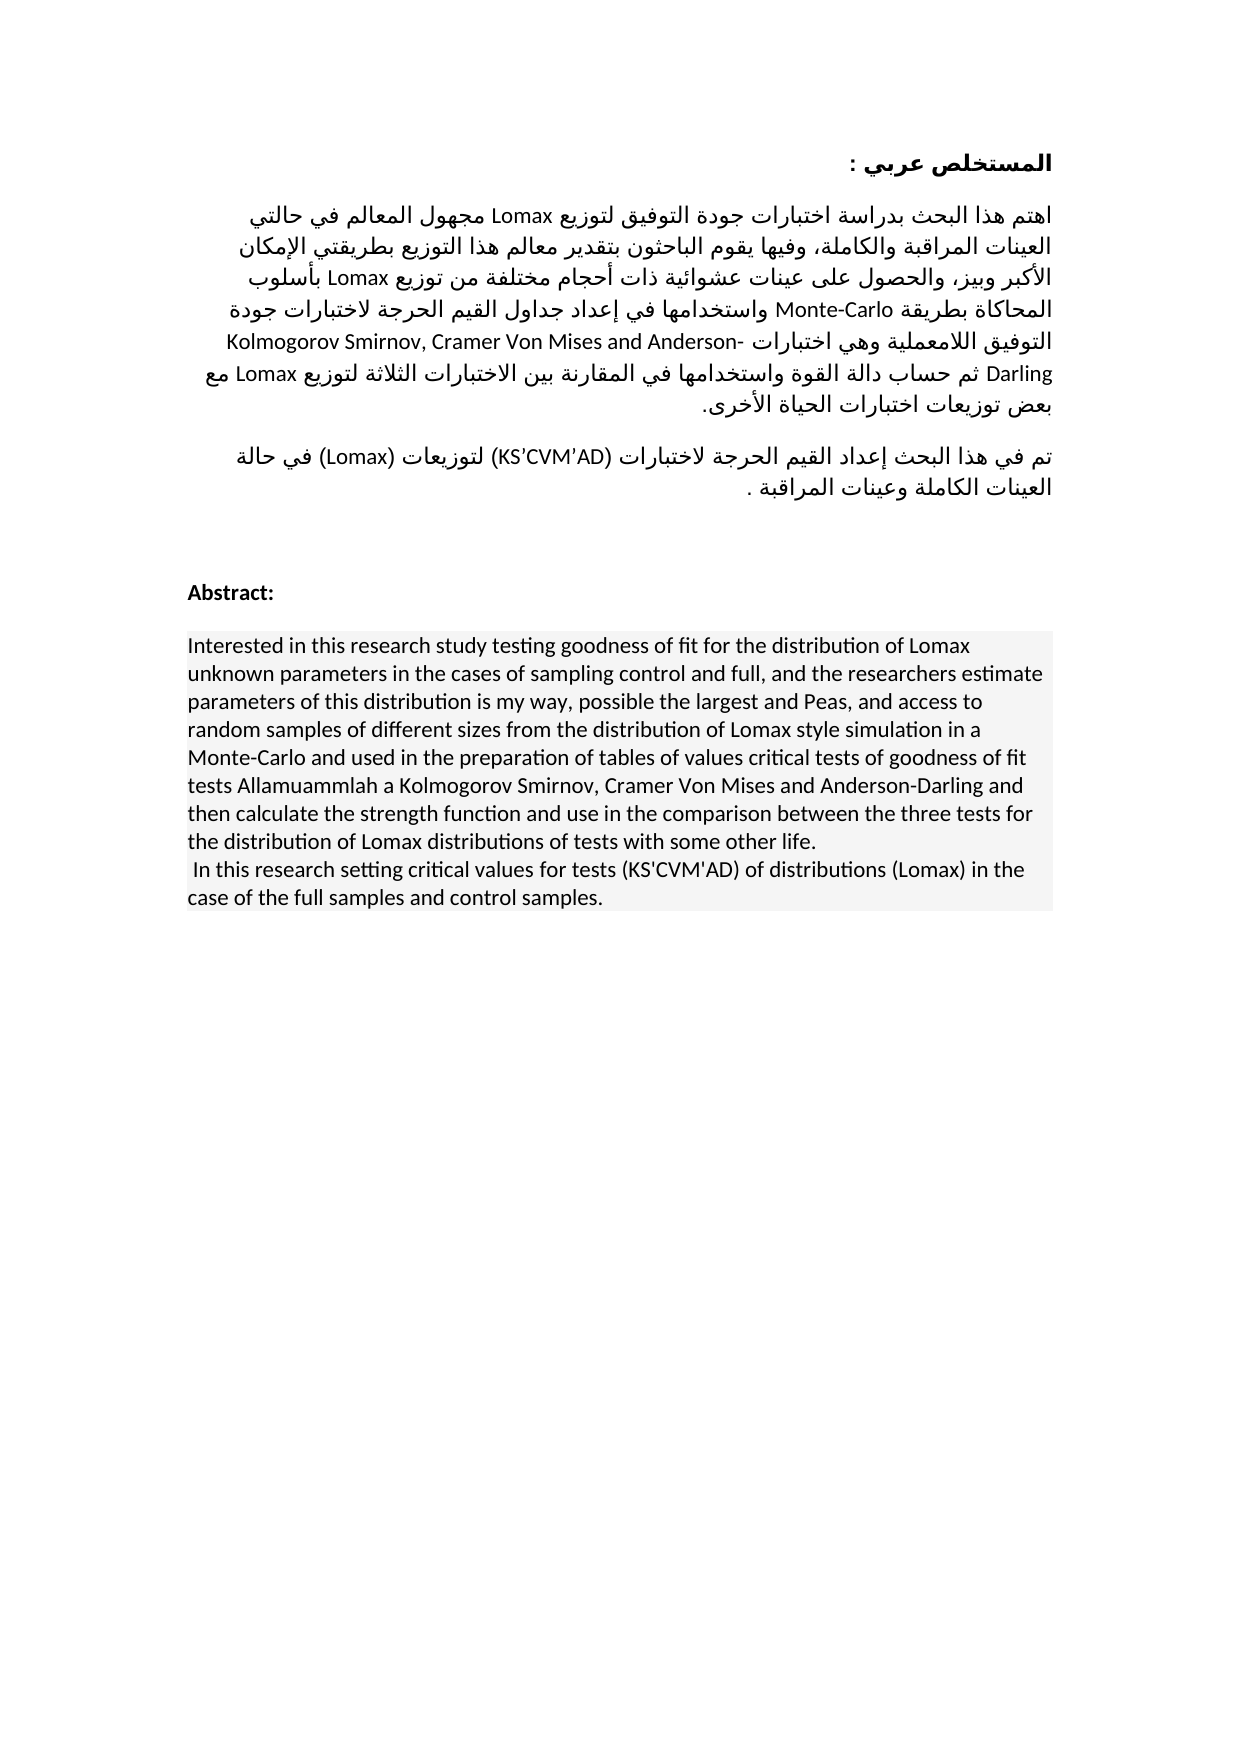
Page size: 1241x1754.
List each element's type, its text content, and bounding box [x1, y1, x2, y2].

text تم في هذا البحث إعداد القيم الحرجة لاختبارات (KS’CVM’AD) لتوزيعات (Lomax) في حالة العينات الكاملة وعينات المراقبة . [187, 442, 1053, 500]
text Abstract: [187, 578, 1053, 606]
text In this research setting critical values ​​for tests (KS'CVM'AD) of distributions (Lomax) in the case of the full samples and control samples. [187, 855, 1053, 911]
text المستخلص عربي : [187, 150, 1053, 176]
text اهتم هذا البحث بدراسة اختبارات جودة التوفيق لتوزيع Lomax مجهول المعالم في حالتي العينات المراقبة والكاملة، وفيها يقوم الباحثون بتقدير معالم هذا التوزيع بطريقتي الإمكان الأكبر وبيز، والحصول على عينات عشوائية ذات أحجام مختلفة من توزيع Lomax بأسلوب المحاكاة بطريقة Monte-Carlo واستخدامها في إعداد جداول القيم الحرجة لاختبارات جودة التوفيق اللامعملية وهي اختبارات Kolmogorov Smirnov, Cramer Von Mises and Anderson- Darling ثم حساب دالة القوة واستخدامها في المقارنة بين الاختبارات الثلاثة لتوزيع Lomax مع بعض توزيعات اختبارات الحياة الأخرى. [187, 201, 1053, 417]
text Interested in this research study testing goodness of fit for the distribution of Lomax unknown parameters in the cases of sampling control and full, and the researchers estimate parameters of this distribution is my way, possible the largest and Peas, and access to random samples of different sizes from the distribution of Lomax style simulation in a Monte-Carlo and used in the preparation of tables of values critical tests of goodness of fit tests Allamuammlah a Kolmogorov Smirnov, Cramer Von Mises and Anderson-Darling and then calculate the strength function and use in the comparison between the three tests for the distribution of Lomax distributions of tests with some other life. [187, 631, 1053, 855]
